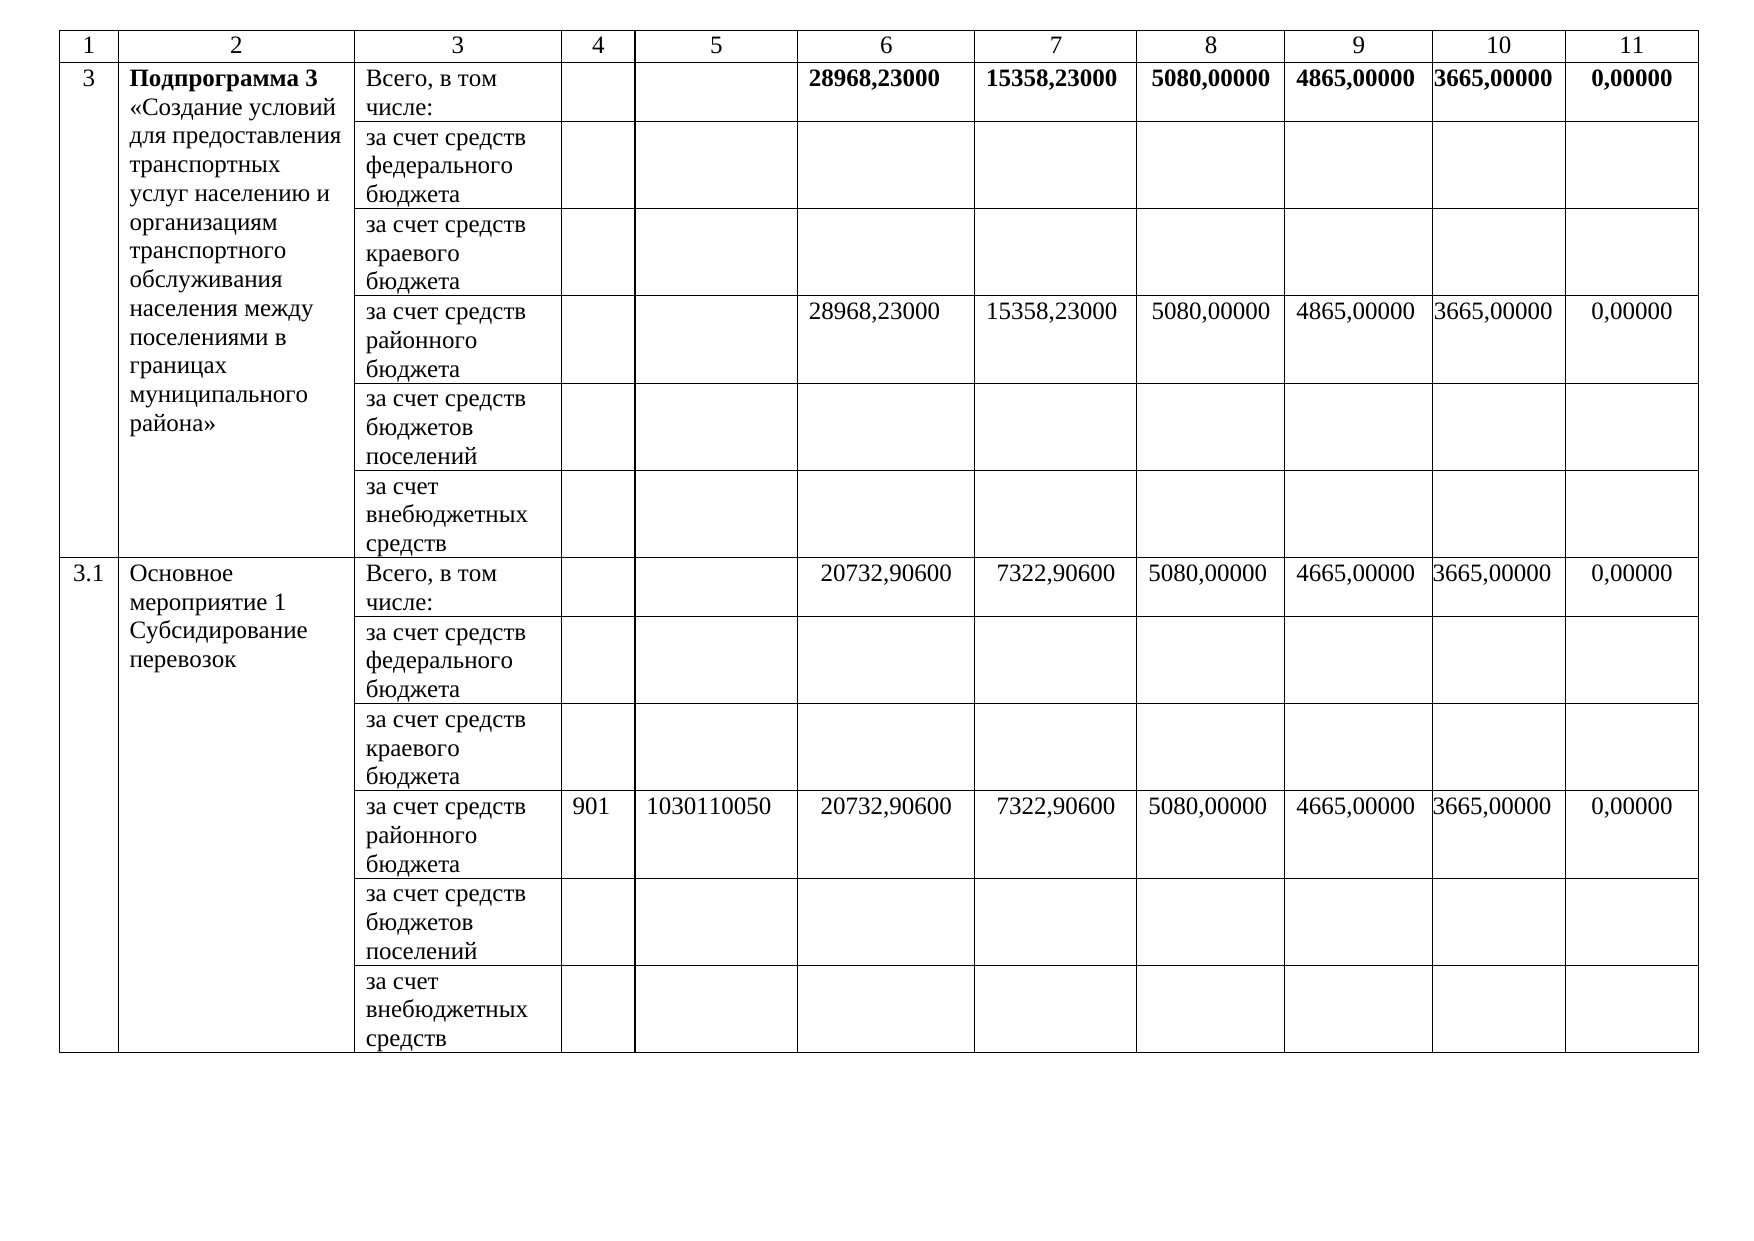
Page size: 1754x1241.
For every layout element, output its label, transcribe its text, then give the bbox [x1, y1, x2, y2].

table_cell [1137, 209, 1284, 295]
table_cell [562, 122, 634, 208]
table_cell [1433, 617, 1565, 703]
table_cell [636, 704, 797, 790]
table_cell [798, 122, 974, 208]
table_cell [1285, 704, 1432, 790]
table_cell 5 [636, 31, 797, 62]
table_cell [975, 617, 1136, 703]
table_cell 3.1 [60, 558, 118, 1052]
table_cell [1137, 966, 1284, 1052]
table_cell [1433, 384, 1565, 470]
table_cell 3 [355, 31, 561, 62]
table_cell 28968,23000 [798, 63, 974, 121]
table_cell [636, 879, 797, 965]
table_cell [562, 966, 634, 1052]
table_cell [798, 384, 974, 470]
table_cell [798, 471, 974, 557]
table_cell [1566, 966, 1698, 1052]
table_cell [975, 122, 1136, 208]
table_cell [1433, 704, 1565, 790]
table_cell [1566, 471, 1698, 557]
table_cell за счет средств федерального бюджета [355, 122, 561, 208]
table_cell 5080,00000 [1137, 63, 1284, 121]
table_cell [975, 384, 1136, 470]
table_cell [1285, 471, 1432, 557]
table_cell [1566, 122, 1698, 208]
table_cell 4865,00000 [1285, 296, 1432, 382]
table_cell [798, 966, 974, 1052]
table_cell [1566, 384, 1698, 470]
table_cell 5080,00000 [1137, 791, 1284, 877]
table_cell [1285, 122, 1432, 208]
table_cell [975, 966, 1136, 1052]
table_cell за счет средств федерального бюджета [355, 617, 561, 703]
table_cell 20732,90600 [798, 791, 974, 877]
table_cell 5080,00000 [1137, 558, 1284, 616]
table_cell [1285, 384, 1432, 470]
table_cell 7 [975, 31, 1136, 62]
table_cell [1285, 879, 1432, 965]
table_cell [562, 471, 634, 557]
table_cell 9 [1285, 31, 1432, 62]
table_cell [636, 617, 797, 703]
table_cell [636, 296, 797, 382]
table_cell Подпрограмма 3 «Создание условий для предоставления транспортных услуг населению и организациям транспортного обслуживания населения между поселениями в границах муниципального района» [119, 63, 354, 557]
table_cell [1285, 617, 1432, 703]
table_cell 0,00000 [1566, 63, 1698, 121]
table_cell [1433, 471, 1565, 557]
table_cell [562, 296, 634, 382]
table_cell [562, 384, 634, 470]
table_cell 20732,90600 [798, 558, 974, 616]
table_cell 901 [562, 791, 634, 877]
table_cell за счет средств краевого бюджета [355, 704, 561, 790]
table_cell [1566, 209, 1698, 295]
table_cell [562, 209, 634, 295]
table_cell [1137, 471, 1284, 557]
table_cell 4 [562, 31, 634, 62]
table_cell [1433, 879, 1565, 965]
table_cell Всего, в том числе: [355, 63, 561, 121]
table_cell [1285, 966, 1432, 1052]
table_cell [636, 209, 797, 295]
table_cell 3665,00000 [1433, 791, 1565, 877]
table_cell [1285, 209, 1432, 295]
table_cell 4665,00000 [1285, 558, 1432, 616]
table_cell 7322,90600 [975, 791, 1136, 877]
table_cell за счет внебюджетных средств [355, 966, 561, 1052]
table_cell [1433, 122, 1565, 208]
table_cell [562, 617, 634, 703]
table_cell [798, 704, 974, 790]
table_cell [562, 558, 634, 616]
table_cell 0,00000 [1566, 791, 1698, 877]
table_cell за счет средств районного бюджета [355, 791, 561, 877]
table_cell [975, 704, 1136, 790]
table_cell 5080,00000 [1137, 296, 1284, 382]
table_cell [975, 209, 1136, 295]
table_cell [562, 879, 634, 965]
table_cell 7322,90600 [975, 558, 1136, 616]
table_cell [975, 471, 1136, 557]
table_cell [798, 617, 974, 703]
table_cell [1566, 704, 1698, 790]
table_cell 4665,00000 [1285, 791, 1432, 877]
table_cell [798, 879, 974, 965]
table_cell 6 [798, 31, 974, 62]
table_cell за счет средств районного бюджета [355, 296, 561, 382]
table_cell 15358,23000 [975, 296, 1136, 382]
table_cell 0,00000 [1566, 296, 1698, 382]
table_cell [1566, 617, 1698, 703]
table_cell 28968,23000 [798, 296, 974, 382]
table_cell за счет внебюджетных средств [355, 471, 561, 557]
table_cell 3665,00000 [1433, 296, 1565, 382]
table_cell [1137, 704, 1284, 790]
table_cell [1433, 209, 1565, 295]
table_cell за счет средств бюджетов поселений [355, 879, 561, 965]
table_cell Основное мероприятие 1 Субсидирование перевозок [119, 558, 354, 1052]
table_cell [1137, 617, 1284, 703]
table_cell 0,00000 [1566, 558, 1698, 616]
table_cell 3665,00000 [1433, 558, 1565, 616]
table_cell [1566, 879, 1698, 965]
table_cell [562, 704, 634, 790]
table_cell 1 [60, 31, 118, 62]
table_cell 3 [60, 63, 118, 557]
table_cell [1137, 384, 1284, 470]
table_cell 1030110050 [636, 791, 797, 877]
table_cell [975, 879, 1136, 965]
table_cell [636, 122, 797, 208]
table_cell [1433, 966, 1565, 1052]
table_cell [636, 63, 797, 121]
table_cell [1137, 122, 1284, 208]
table_cell 3665,00000 [1433, 63, 1565, 121]
table_cell [636, 471, 797, 557]
table_cell за счет средств бюджетов поселений [355, 384, 561, 470]
table_cell 11 [1566, 31, 1698, 62]
table_cell [562, 63, 634, 121]
table_cell [636, 558, 797, 616]
table_cell 8 [1137, 31, 1284, 62]
table_cell 4865,00000 [1285, 63, 1432, 121]
table_cell 10 [1433, 31, 1565, 62]
table_cell [636, 384, 797, 470]
table_cell 2 [119, 31, 354, 62]
table_cell [636, 966, 797, 1052]
table_cell [1137, 879, 1284, 965]
table_cell 15358,23000 [975, 63, 1136, 121]
table_cell [798, 209, 974, 295]
table_cell Всего, в том числе: [355, 558, 561, 616]
table_cell за счет средств краевого бюджета [355, 209, 561, 295]
